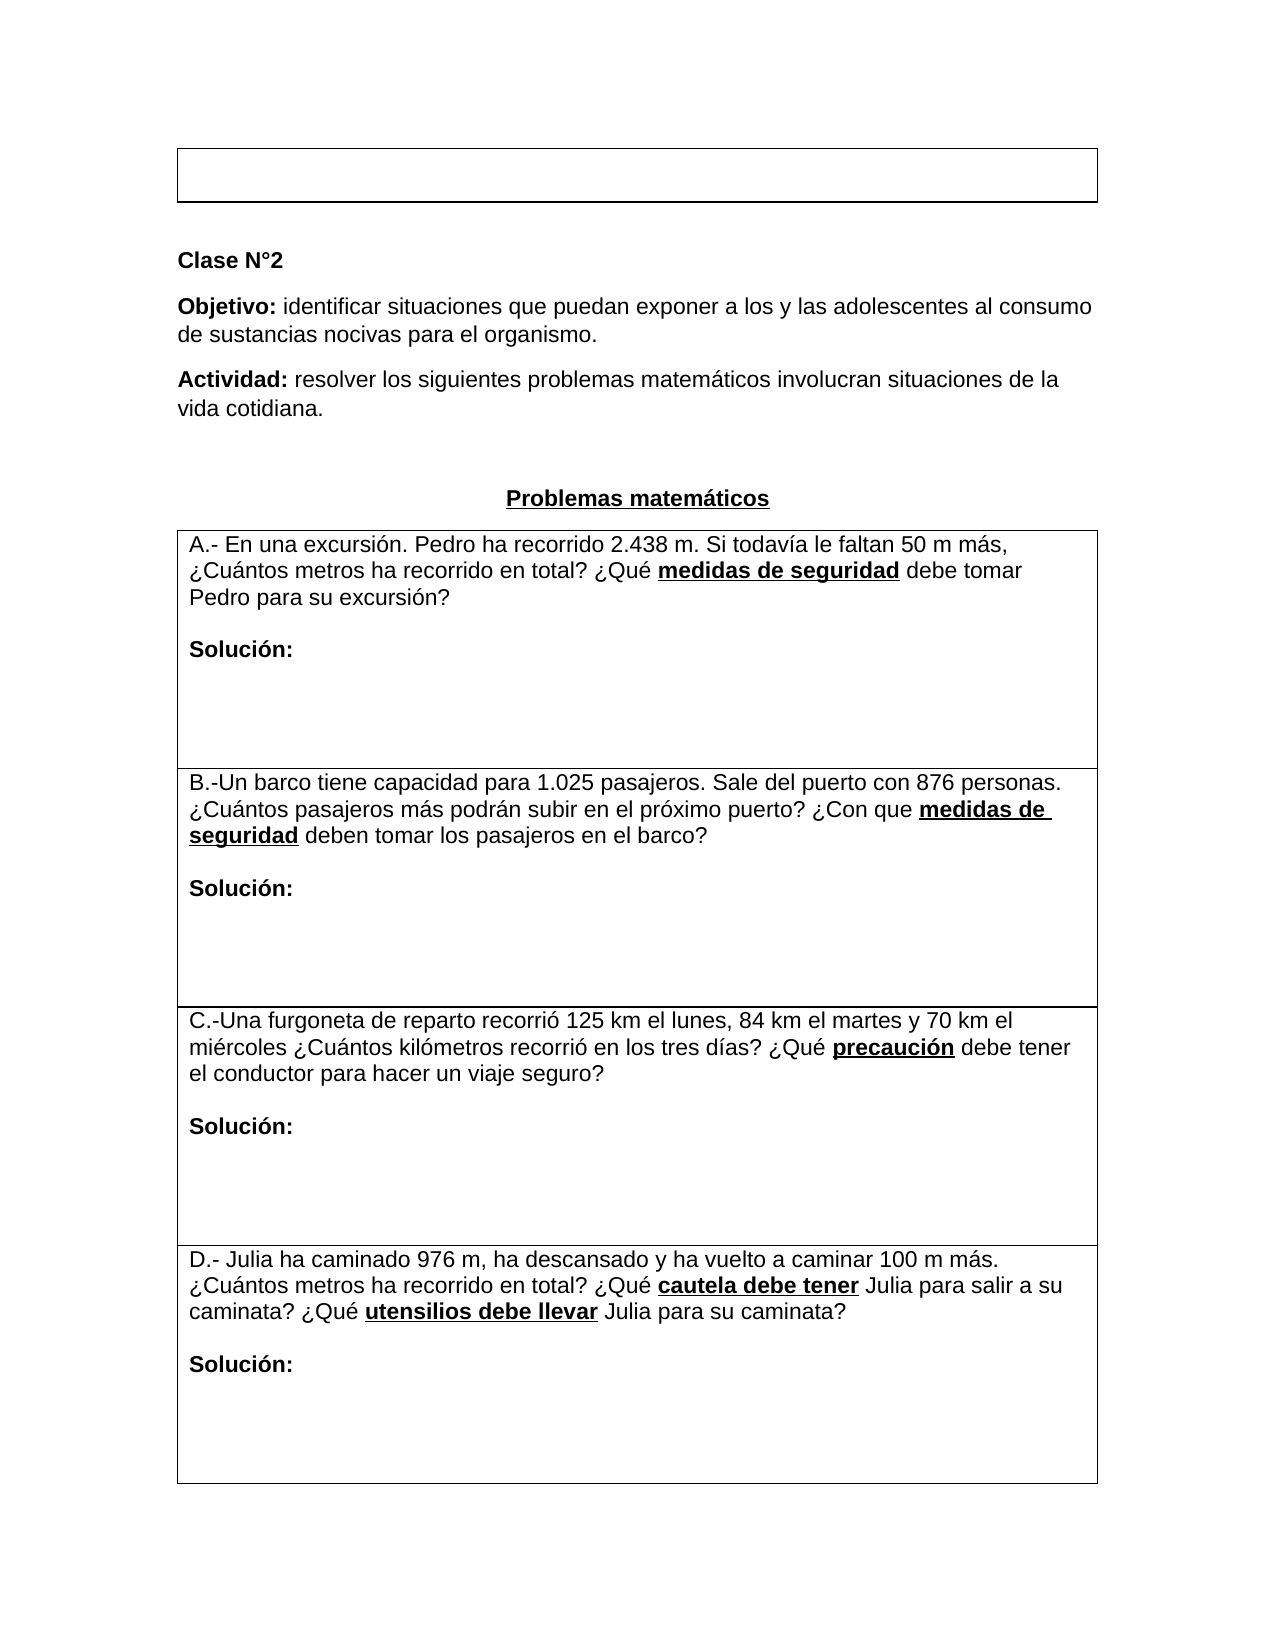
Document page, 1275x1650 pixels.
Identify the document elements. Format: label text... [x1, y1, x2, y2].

text Clase N°2 [177, 247, 1098, 274]
table_cell B.-Un barco tiene capacidad para 1.025 pasajeros. Sale del puerto con 876 personas. ¿Cuántos pasajeros más podrán subir en el próximo puerto? ¿Con que medidas de seguridad deben tomar los pasajeros en el barco? Solución: [178, 769, 1097, 1006]
text Objetivo: identificar situaciones que puedan exponer a los y las adolescentes al consumo de sustancias nocivas para el organismo. [177, 293, 1098, 347]
table_cell D.- Julia ha caminado 976 m, ha descansado y ha vuelto a caminar 100 m más. ¿Cuántos metros ha recorrido en total? ¿Qué cautela debe tener Julia para salir a su caminata? ¿Qué utensilios debe llevar Julia para su caminata? Solución: [178, 1246, 1097, 1483]
table_cell C.-Una furgoneta de reparto recorrió 125 km el lunes, 84 km el martes y 70 km el miércoles ¿Cuántos kilómetros recorrió en los tres días? ¿Qué precaución debe tener el conductor para hacer un viaje seguro? Solución: [178, 1008, 1097, 1244]
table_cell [178, 149, 1097, 201]
table_header A.- En una excursión. Pedro ha recorrido 2.438 m. Si todavía le faltan 50 m más, ¿Cuántos metros ha recorrido en total? ¿Qué medidas de seguridad debe tomar Pedro para su excursión? Solución: [178, 531, 1097, 768]
text Actividad: resolver los siguientes problemas matemáticos involucran situaciones de la vida cotidiana. [177, 366, 1098, 421]
text Problemas matemáticos [177, 485, 1098, 511]
